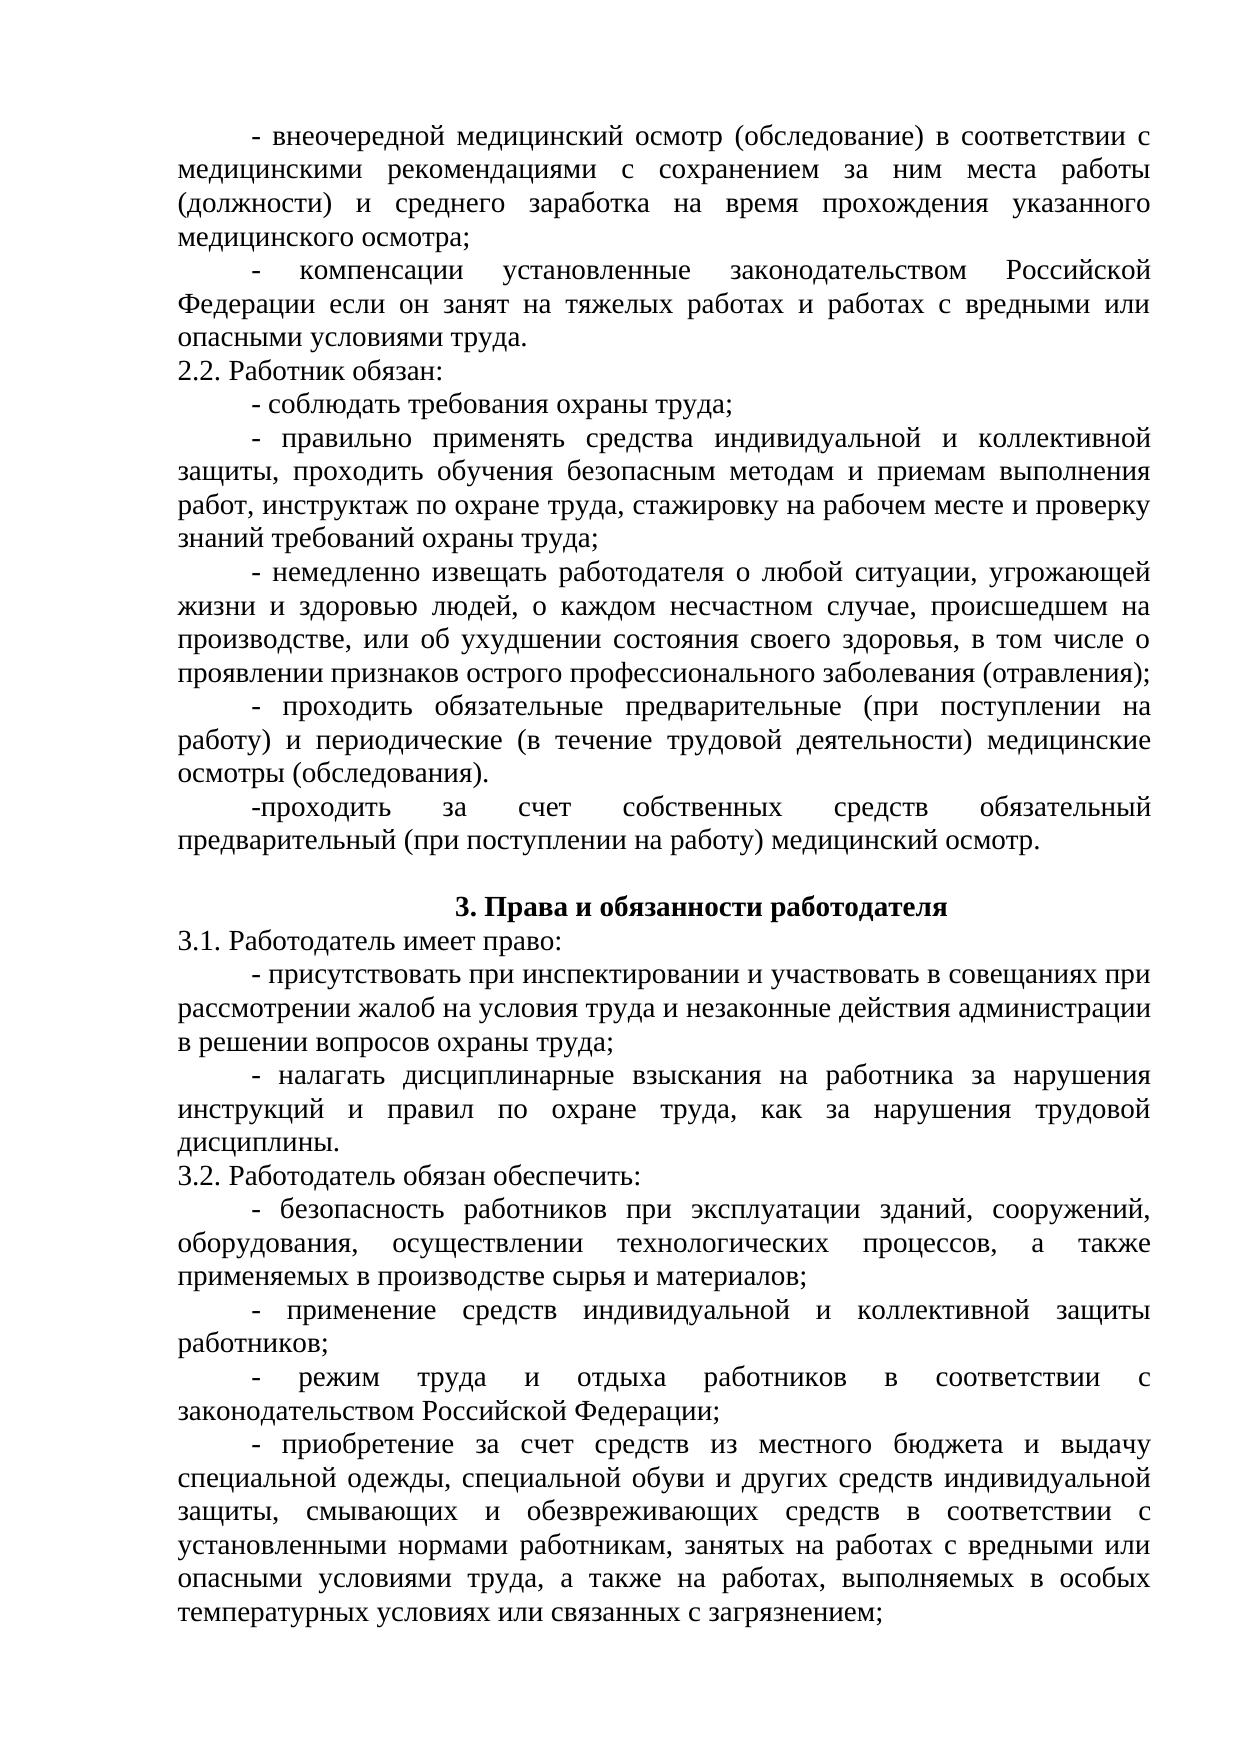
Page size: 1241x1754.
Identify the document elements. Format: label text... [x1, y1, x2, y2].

text - компенсации установленные законодательством Российской Федерации если он занят на тяжелых работах и работах с вредными или опасными условиями труда. [177, 252, 1152, 353]
text - режим труда и отдыха работников в соответствии с законодательством Российской Федерации; [177, 1359, 1152, 1426]
text - налагать дисциплинарные взыскания на работника за нарушения инструкций и правил по охране труда, как за нарушения трудовой дисциплины. [177, 1057, 1152, 1158]
text - приобретение за счет средств из местного бюджета и выдачу специальной одежды, специальной обуви и других средств индивидуальной защиты, смывающих и обезвреживающих средств в соответствии с установленными нормами работникам, занятых на работах с вредными или опасными условиями труда, а также на работах, выполняемых в особых температурных условиях или связанных с загрязнением; [177, 1426, 1152, 1627]
text 2.2. Работник обязан: [177, 353, 1152, 386]
text - присутствовать при инспектировании и участвовать в совещаниях при рассмотрении жалоб на условия труда и незаконные действия администрации в решении вопросов охраны труда; [177, 957, 1152, 1057]
text -проходить за счет собственных средств обязательный предварительный (при поступлении на работу) медицинский осмотр. [177, 789, 1152, 856]
text - соблюдать требования охраны труда; [177, 386, 1152, 420]
text - проходить обязательные предварительные (при поступлении на работу) и периодические (в течение трудовой деятельности) медицинские осмотры (обследования). [177, 688, 1152, 789]
text 3.2. Работодатель обязан обеспечить: [177, 1158, 1152, 1191]
text 3.1. Работодатель имеет право: [177, 923, 1152, 957]
text 3. Права и обязанности работодателя [177, 889, 1152, 923]
text - правильно применять средства индивидуальной и коллективной защиты, проходить обучения безопасным методам и приемам выполнения работ, инструктаж по охране труда, стажировку на рабочем месте и проверку знаний требований охраны труда; [177, 420, 1152, 554]
text - немедленно извещать работодателя о любой ситуации, угрожающей жизни и здоровью людей, о каждом несчастном случае, происшедшем на производстве, или об ухудшении состояния своего здоровья, в том числе о проявлении признаков острого профессионального заболевания (отравления); [177, 554, 1152, 688]
text - применение средств индивидуальной и коллективной защиты работников; [177, 1292, 1152, 1359]
text - внеочередной медицинский осмотр (обследование) в соответствии с медицинскими рекомендациями с сохранением за ним места работы (должности) и среднего заработка на время прохождения указанного медицинского осмотра; [177, 118, 1152, 252]
text - безопасность работников при эксплуатации зданий, сооружений, оборудования, осуществлении технологических процессов, а также применяемых в производстве сырья и материалов; [177, 1191, 1152, 1292]
